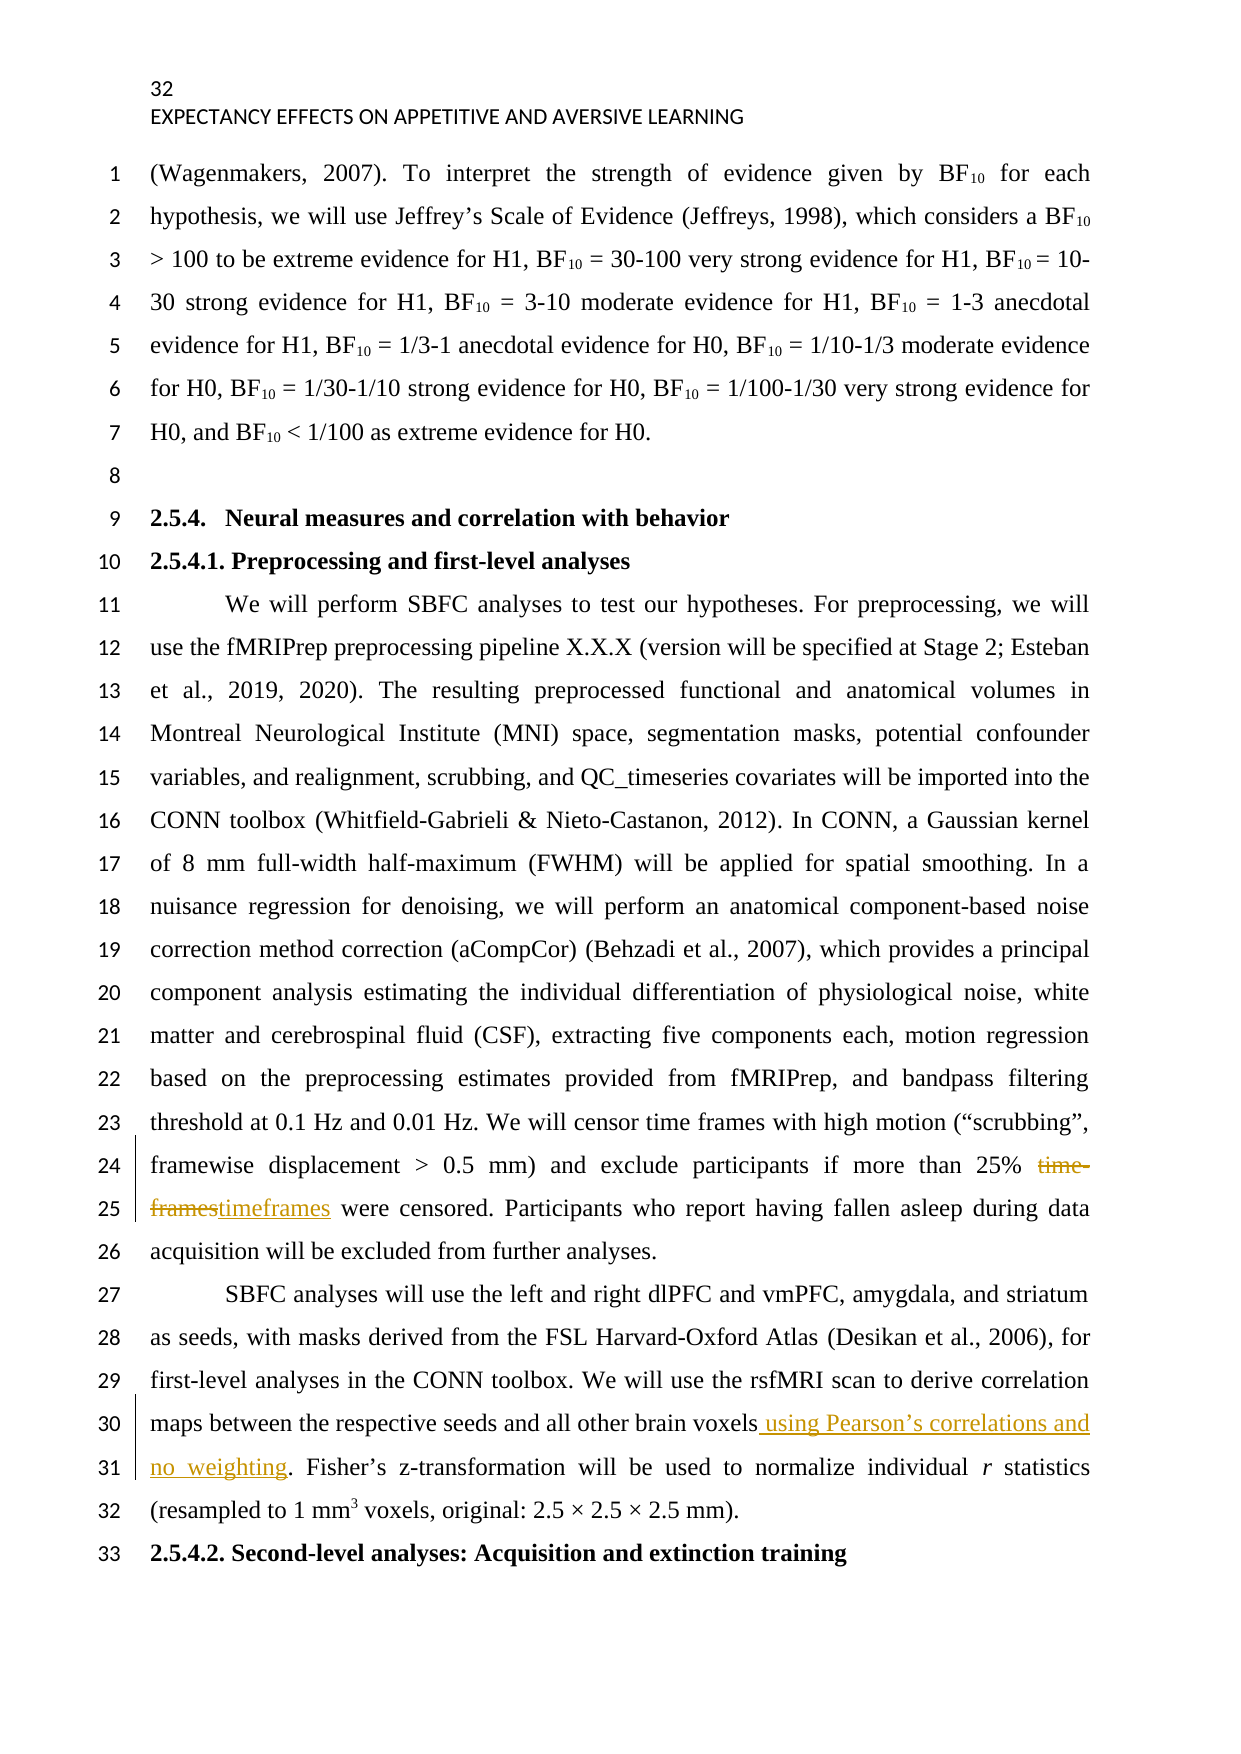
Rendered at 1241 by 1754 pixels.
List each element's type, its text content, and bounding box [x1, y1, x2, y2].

text SBFC analyses will use the left and right dlPFC and vmPFC, amygdala, and striatum as seeds, with masks derived from the FSL Harvard-Oxford Atlas (Desikan et al., 2006), for first-level analyses in the CONN toolbox. We will use the rsfMRI scan to derive correlation maps between the respective seeds and all other brain voxels. Fisher’s z-transformation will be used to normalize individual r statistics (resampled to 1 mm3 voxels, original: 2.5 × 2.5 × 2.5 mm). [150, 1279, 1090, 1523]
text We will perform SBFC analyses to test our hypotheses. For preprocessing, we will use the fMRIPrep preprocessing pipeline X.X.X (version will be specified at Stage 2; Esteban et al., 2019, 2020). The resulting preprocessed functional and anatomical volumes in Montreal Neurological Institute (MNI) space, segmentation masks, potential confounder variables, and realignment, scrubbing, and QC_timeseries covariates will be imported into the CONN toolbox (Whitfield-Gabrieli & Nieto-Castanon, 2012). In CONN, a Gaussian kernel of 8 mm full-width half-maximum (FWHM) will be applied for spatial smoothing. In a nuisance regression for denoising, we will perform an anatomical component-based noise correction method correction (aCompCor) (Behzadi et al., 2007), which provides a principal component analysis estimating the individual differentiation of physiological noise, white matter and cerebrospinal fluid (CSF), extracting five components each, motion regression based on the preprocessing estimates provided from fMRIPrep, and bandpass filtering threshold at 0.1 Hz and 0.01 Hz. We will censor time frames with high motion (“scrubbing”, framewise displacement > 0.5 mm) and exclude participants if more than 25% were censored. Participants who report having fallen asleep during data acquisition will be excluded from further analyses. [150, 589, 1090, 1265]
text 2.5.4.2. Second-level analyses: Acquisition and extinction training [150, 1538, 1090, 1567]
text 2.5.4. Neural measures and correlation with behavior [150, 503, 1090, 532]
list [150, 158, 1090, 445]
text 2.5.4.1. Preprocessing and first-level analyses [150, 546, 1090, 575]
